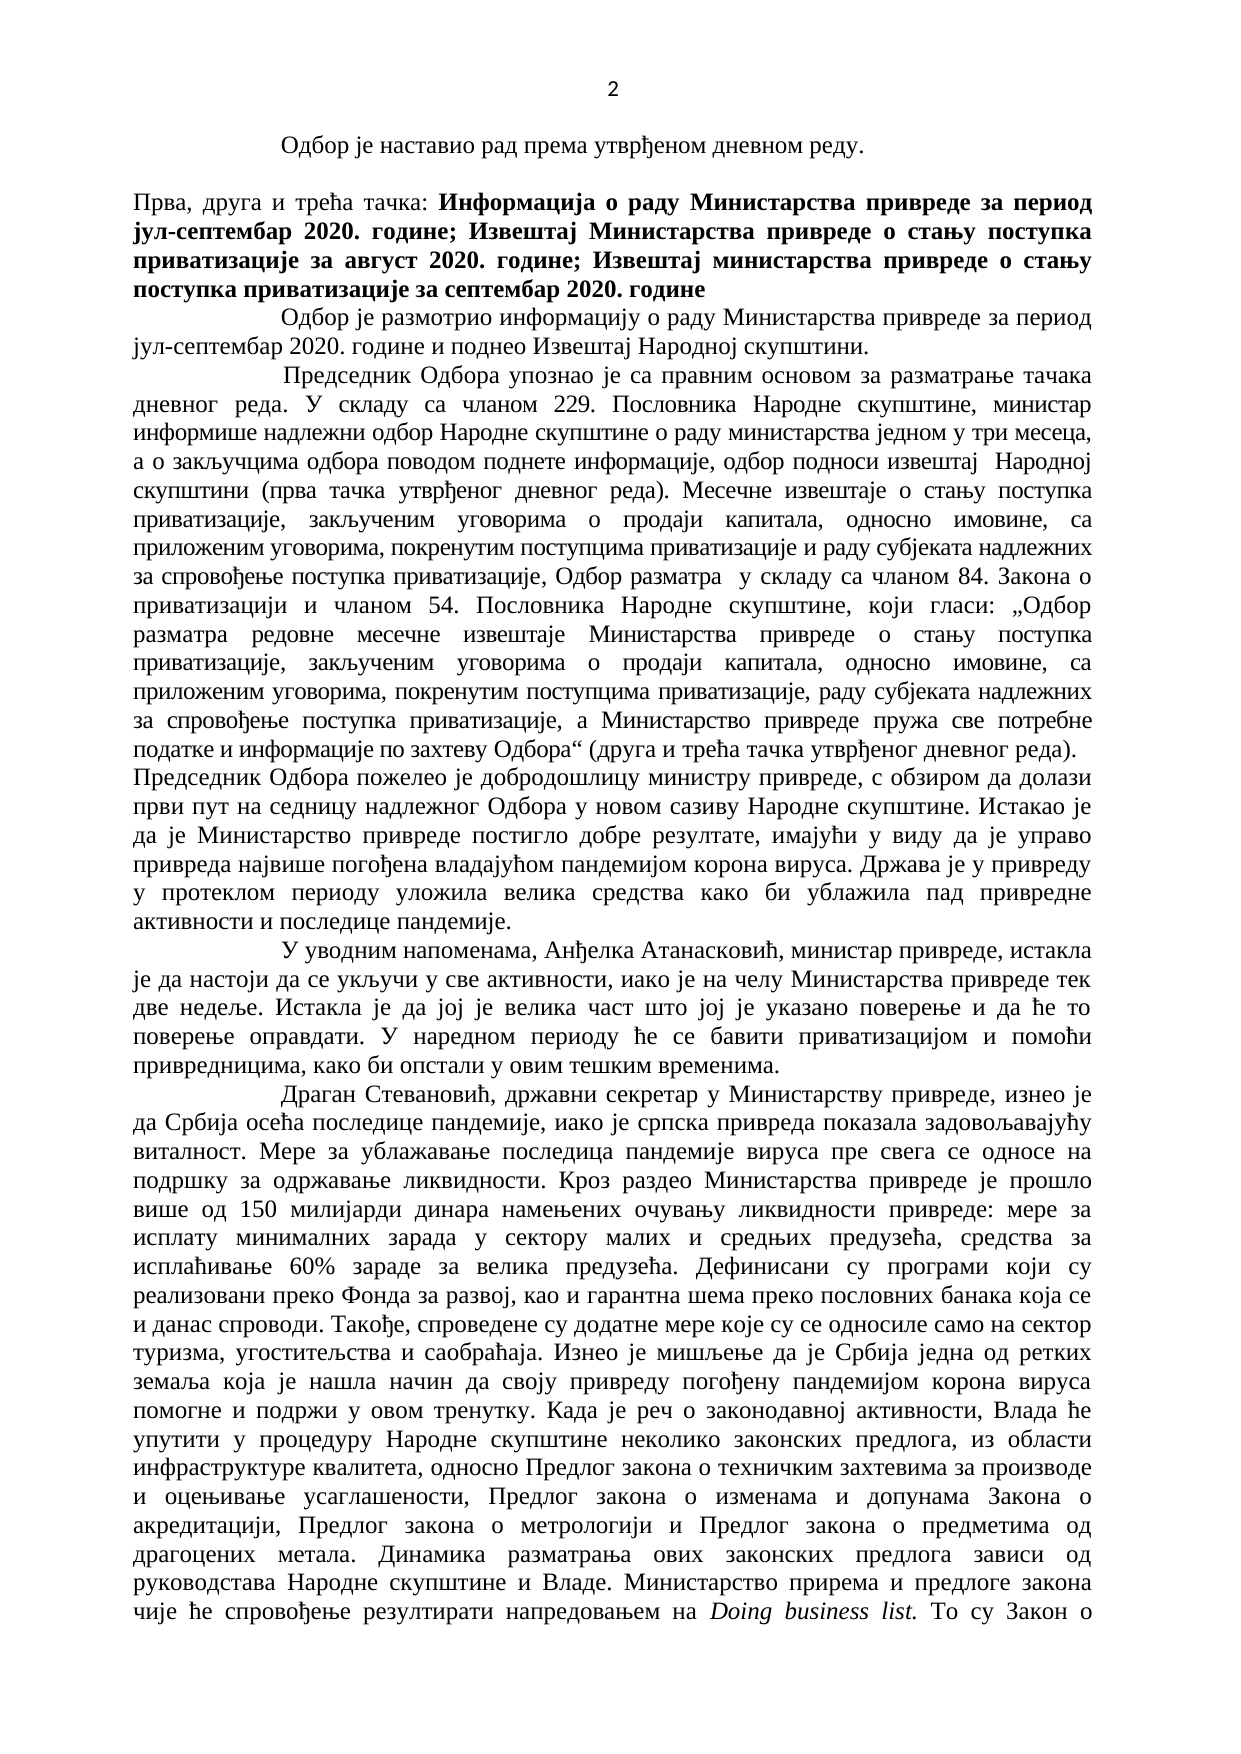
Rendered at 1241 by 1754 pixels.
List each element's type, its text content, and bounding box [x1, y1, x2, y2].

text Председник Одбора упознао је са правним основом за разматрање тачака дневног реда. У складу са чланом 229. Пословника Народне скупштине, министар информише надлежни одбор Народне скупштине о раду министарства једном у три месеца, а о закључцима одбора поводом поднете информације, одбор подноси извештај Народној скупштини (прва тачка утврђеног дневног реда). Месечне извештаје о стању поступка приватизације, закљученим уговорима о продаји капитала, односно имовине, са приложеним уговорима, покренутим поступцима приватизације и раду субјеката надлежних за спровођење поступка приватизације, Одбор разматра у складу са чланом 84. Закона о приватизацији и чланом 54. Пословника Народне скупштине, који гласи: „Одбор разматра редовне месечне извештаје Министарства привреде о стању поступка приватизације, закљученим уговорима о продаји капитала, односно имовине, са приложеним уговорима, покренутим поступцима приватизације, раду субјеката надлежних за спровођење поступка приватизације, а Министарство привреде пружа све потребне податке и информације по захтеву Одбора“ (друга и трећа тачка утврђеног дневног реда). [133, 360, 1093, 762]
text Одбор је наставио рад према утврђеном дневном реду. [133, 130, 1093, 159]
text У уводним напоменама, Анђелка Атанасковић, министар привреде, истакла је да настоји да се укључи у све активности, иако је на челу Министарства привреде тек две недеље. Истакла је да јој је велика част што јој је указано поверење и да ће то поверење оправдати. У наредном периоду ће се бавити приватизацијом и помоћи привредницима, како би опстали у овим тешким временима. [133, 935, 1093, 1079]
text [133, 1079, 1093, 1625]
text Председник Одбора пожелео је добродошлицу министру привреде, с обзиром да долази први пут на седницу надлежног Одбора у новом сазиву Народне скупштине. Истакао је да је Министарство привреде постигло добре резултате, имајући у виду да је управо привреда највише погођена владајућом пандемијом корона вируса. Држава је у привреду у протеклом периоду уложила велика средства како би ублажила пад привредне активности и последице пандемије. [133, 762, 1093, 935]
list Прва, друга и трећа тачка: Информација о раду Министарства привреде за период јул-септембар 2020. године; Извештај Министарства привреде о стању поступка приватизације за август 2020. године; Извештај министарства привреде о стању поступка приватизације за септембар 2020. године [133, 187, 1093, 302]
text Одбор је размотрио информацију о раду Министарства привреде за период јул-септембар 2020. године и поднео Извештај Народној скупштини. [133, 302, 1093, 360]
